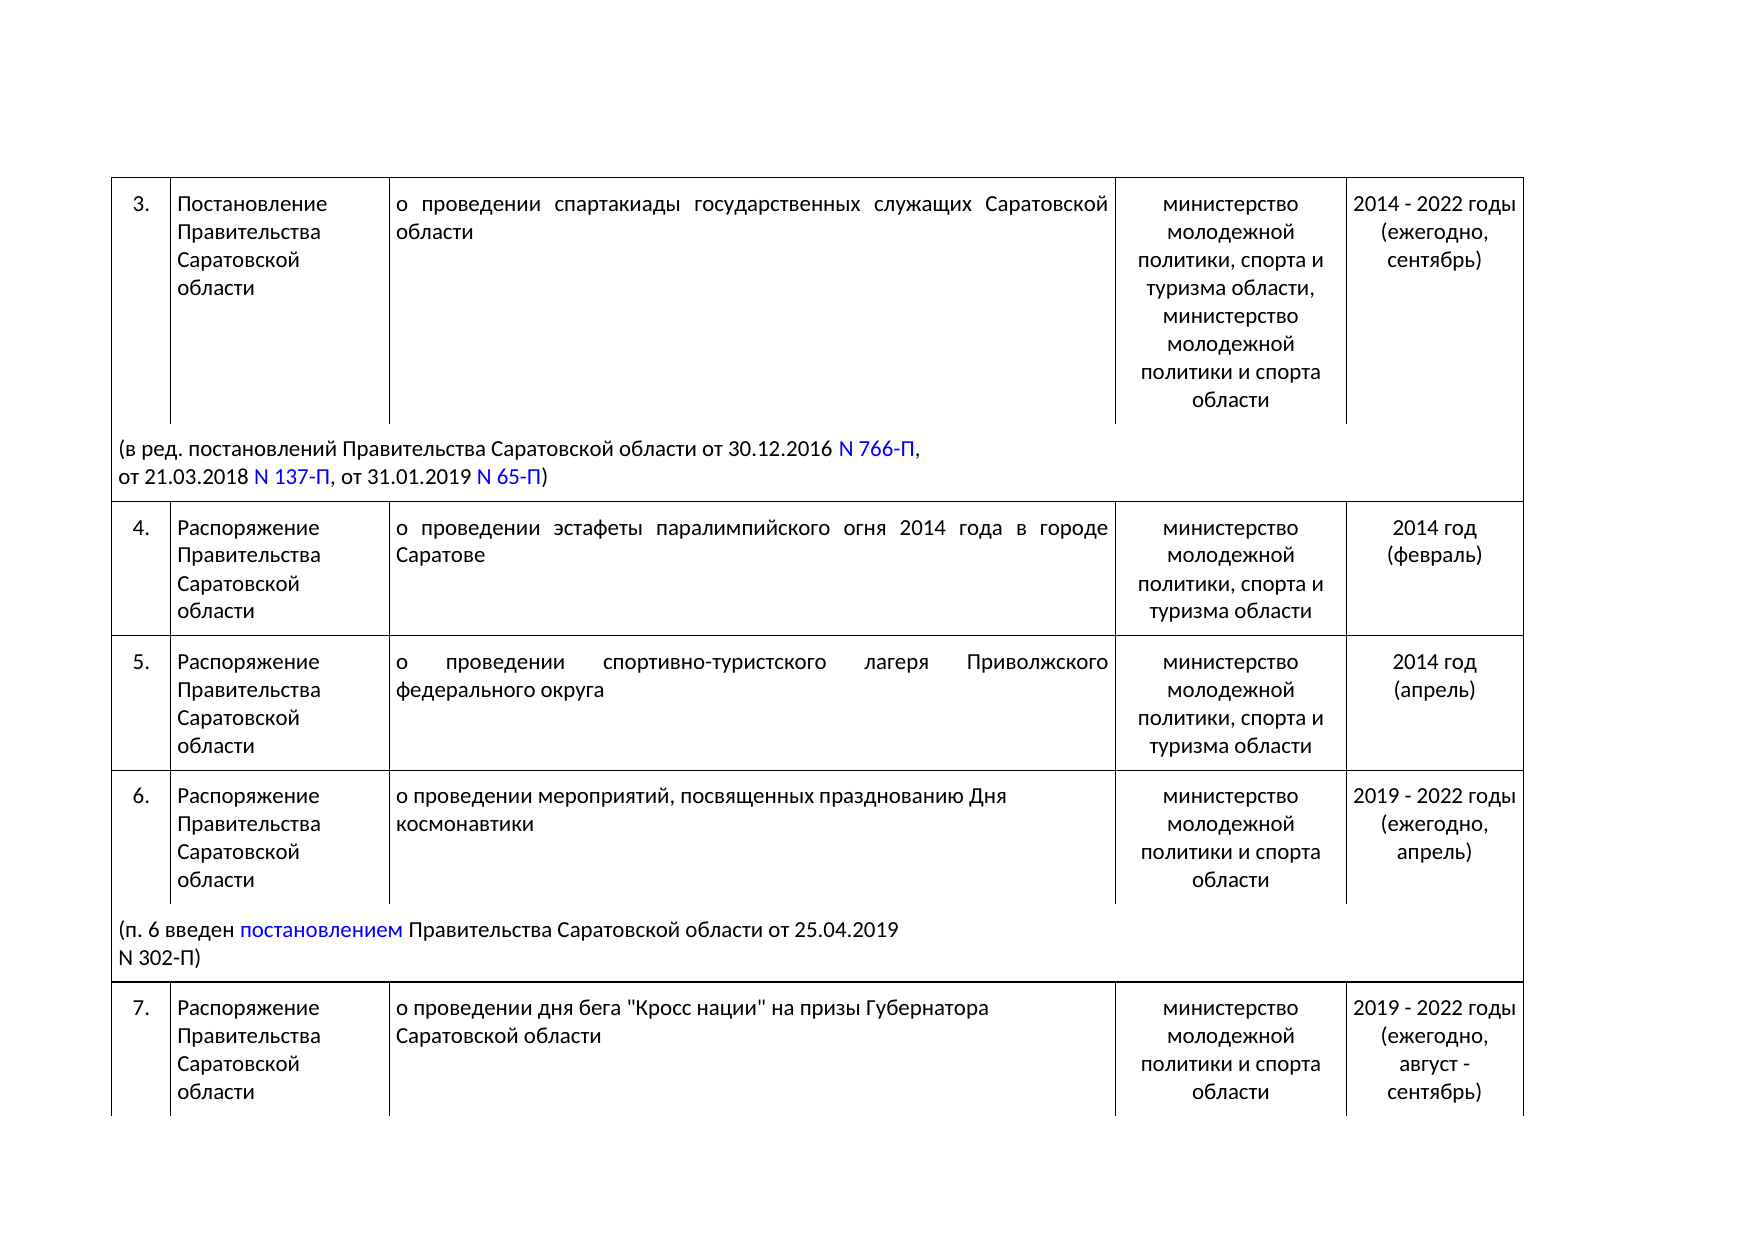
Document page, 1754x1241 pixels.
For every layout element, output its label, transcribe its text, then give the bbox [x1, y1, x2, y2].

table_cell министерство молодежной политики, спорта и туризма области [1116, 636, 1346, 770]
table_cell Распоряжение Правительства Саратовской области [171, 636, 389, 770]
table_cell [1116, 178, 1346, 424]
table_cell о проведении спартакиады государственных служащих Саратовской области [390, 178, 1115, 424]
table_cell 4. [112, 502, 170, 635]
table_cell 3. [112, 178, 170, 424]
table_cell 2019 - 2022 годы (ежегодно, август - сентябрь) [1347, 983, 1523, 1116]
table_cell 2014 год (февраль) [1347, 502, 1523, 635]
table_cell министерство молодежной политики и спорта области [1116, 983, 1346, 1116]
table_cell Распоряжение Правительства Саратовской области [171, 502, 389, 635]
table_cell Постановление Правительства Саратовской области [171, 178, 389, 424]
table_cell Распоряжение Правительства Саратовской области [171, 771, 389, 904]
table_cell 2019 - 2022 годы (ежегодно, апрель) [1347, 771, 1523, 904]
table_cell о проведении эстафеты паралимпийского огня 2014 года в городе Саратове [390, 502, 1115, 635]
table_cell министерство молодежной политики и спорта области [1116, 771, 1346, 904]
table_cell о проведении мероприятий, посвященных празднованию Дня космонавтики [390, 771, 1115, 904]
table_cell (п. 6 введен постановлением Правительства Саратовской области от 25.04.2019 N 302-П) [112, 904, 1523, 981]
table_cell о проведении спортивно-туристского лагеря Приволжского федерального округа [390, 636, 1115, 770]
table_cell о проведении дня бега "Кросс нации" на призы Губернатора Саратовской области [390, 983, 1115, 1116]
table_cell министерство молодежной политики, спорта и туризма области [1116, 502, 1346, 635]
table_cell 7. [112, 983, 170, 1116]
table_cell (в ред. постановлений Правительства Саратовской области от 30.12.2016 N 766-П, от 21.03.2018 N 137-П, от 31.01.2019 N 65-П) [112, 424, 1523, 501]
table_cell 2014 - 2022 годы (ежегодно, сентябрь) [1347, 178, 1523, 424]
table_cell 6. [112, 771, 170, 904]
table_cell Распоряжение Правительства Саратовской области [171, 983, 389, 1116]
table_cell 2014 год (апрель) [1347, 636, 1523, 770]
table_cell 5. [112, 636, 170, 770]
